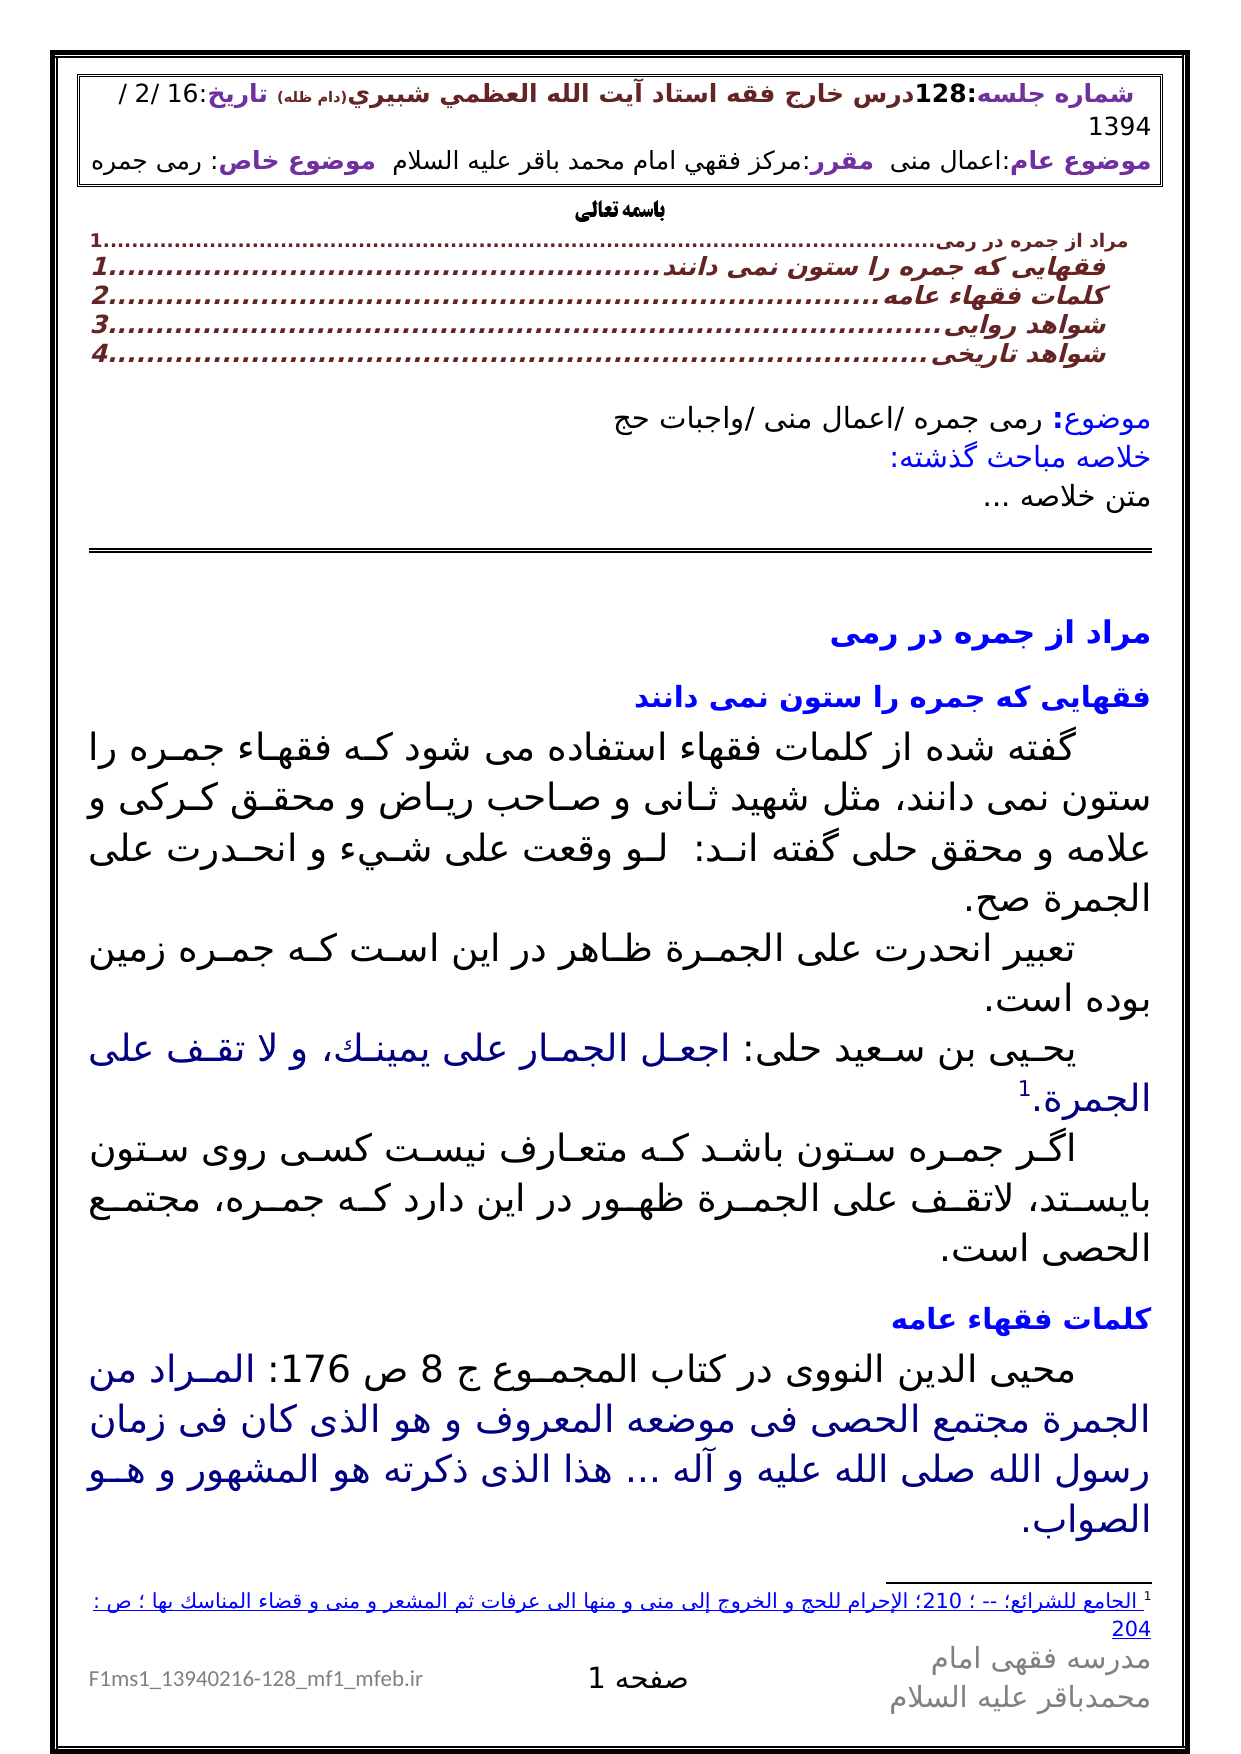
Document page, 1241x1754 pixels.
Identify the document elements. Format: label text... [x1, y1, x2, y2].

text کلمات فقهاء عامه 2 [89, 281, 1106, 310]
text موضوع: رمی جمره /اعمال منی /واجبات حج [89, 401, 1152, 435]
text اگر جمره ستون باشد که متعارف نیست کسی روی ستون بایستد، لاتقف علی الجمرة ظهور در این دارد که جمره، مجتمع الحصی است. [89, 1127, 1152, 1271]
text خلاصه مباحث گذشته: [89, 440, 1152, 474]
picture [560, 190, 680, 231]
text یحیی بن سعید حلی: اجعل الجمار على يمينك، و لا تقف على الجمرة. [89, 1027, 1152, 1120]
text گفته شده از کلمات فقهاء استفاده می شود که فقهاء جمره را ستون نمی دانند، مثل شهید ثانی و صاحب ریاض و محقق کرکی و علامه و محقق حلی گفته اند: لو وقعت على شي‌ء و انحدرت على الجمرة صح. [89, 726, 1152, 920]
text مراد از جمره در رمی 1 [89, 230, 1128, 252]
subtitle فقهایی که جمره را ستون نمی دانند [89, 681, 1152, 715]
text محیی الدین النووی در کتاب المجموع ج 8 ص 176: المراد من الجمرة مجتمع الحصی فی موضعه المعروف و هو الذی کان فی زمان رسول الله صلی الله علیه و آله ... هذا الذی ذکرته هو المشهور و هو الصواب. [89, 1347, 1152, 1541]
subtitle مراد از جمره در رمی [89, 614, 1152, 650]
text تعبیر انحدرت علی الجمرة ظاهر در این است که جمره زمین بوده است. [89, 926, 1152, 1020]
text شواهد روایی 3 [89, 310, 1106, 339]
text فقهایی که جمره را ستون نمی دانند 1 [89, 252, 1106, 281]
text متن خلاصه ... [89, 479, 1152, 513]
subtitle کلمات فقهاء عامه [89, 1302, 1152, 1336]
text شواهد تاریخی 4 [89, 339, 1106, 369]
